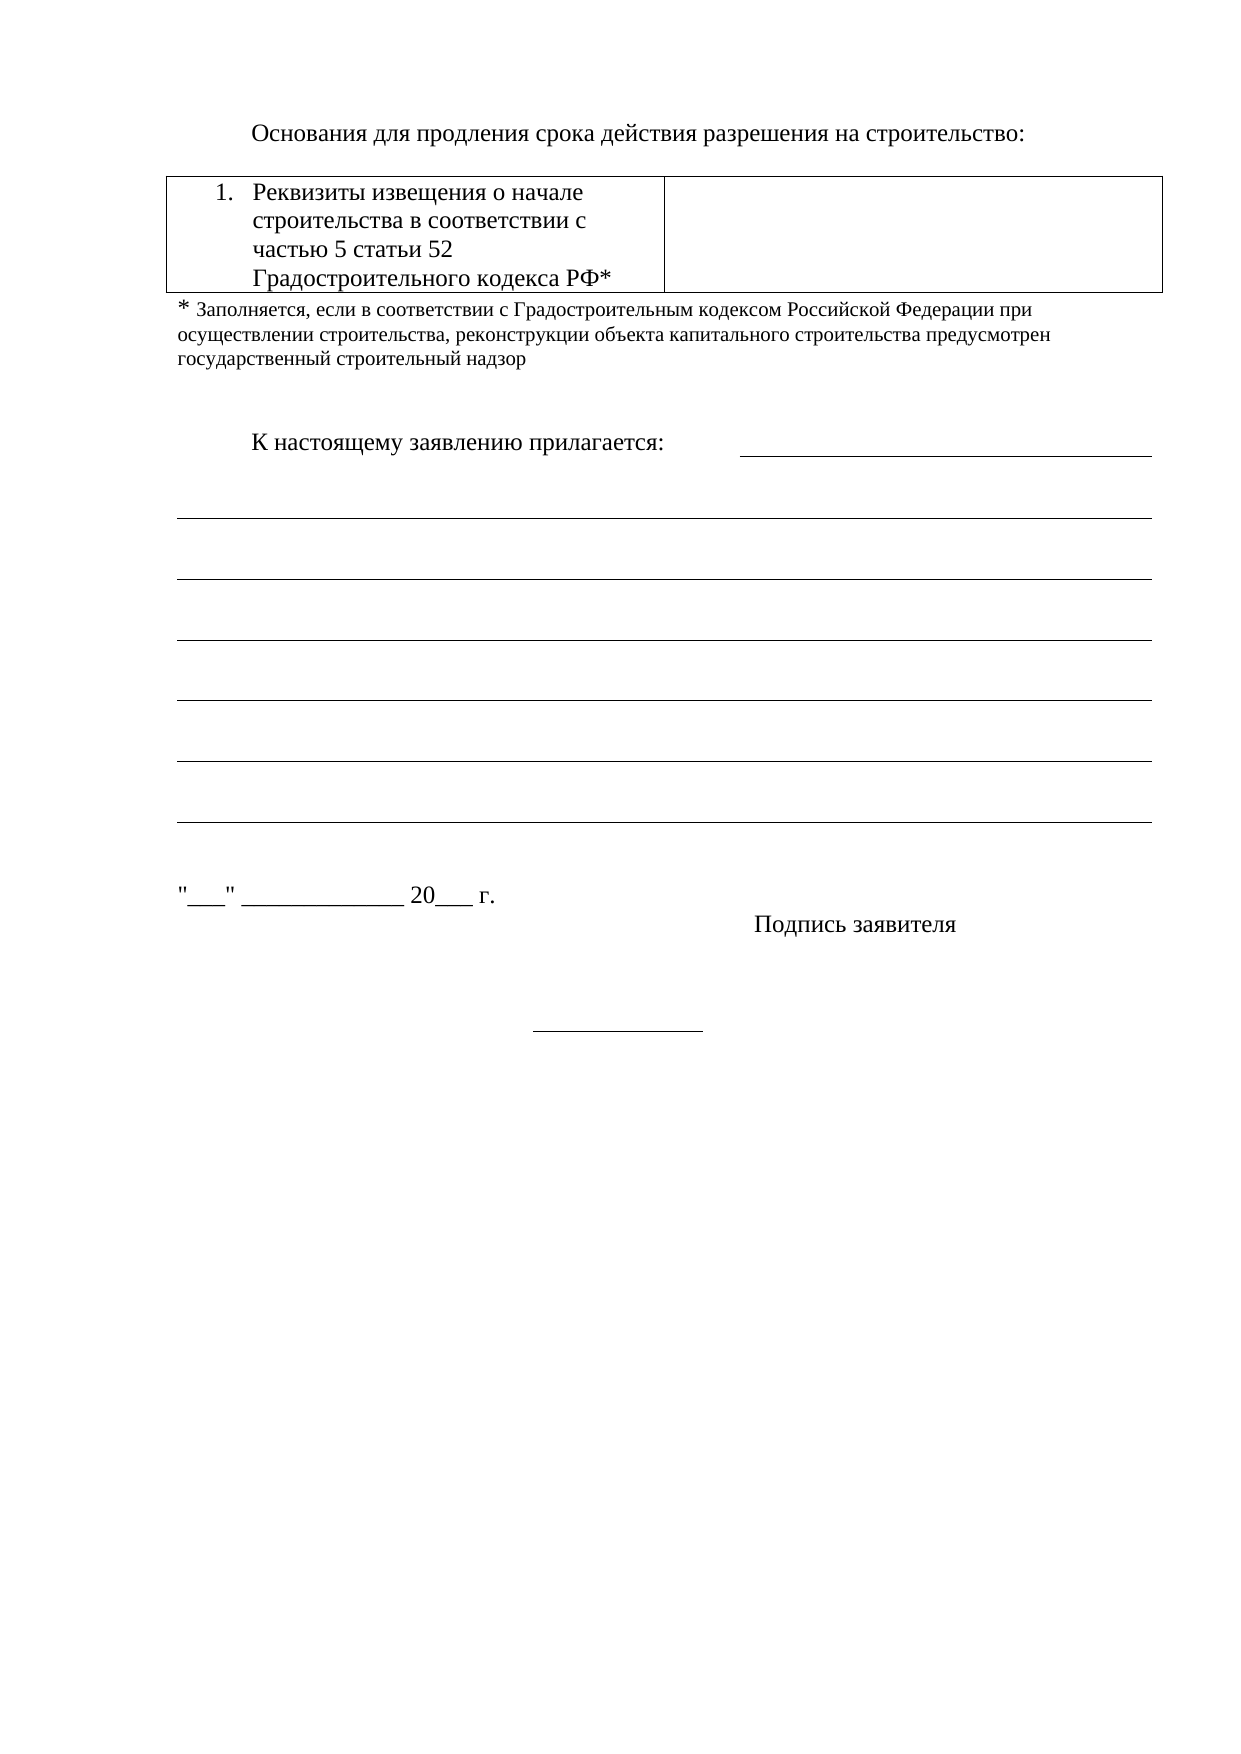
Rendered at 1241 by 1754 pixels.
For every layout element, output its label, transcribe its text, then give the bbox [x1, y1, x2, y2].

text Подпись заявителя [517, 909, 1152, 938]
text * Заполняется, если в соответствии с Градостроительным кодексом Российской Федерации при осуществлении строительства, реконструкции объекта капитального строительства предусмотрен государственный строительный надзор [177, 293, 1152, 369]
table_header [665, 177, 1162, 292]
table_header Реквизиты извещения о начале строительства в соответствии с частью 5 статьи 52 Градостроительного кодекса РФ* [167, 177, 664, 292]
text Основания для продления срока действия разрешения на строительство: [177, 118, 1152, 147]
text "___" _____________ 20___ г. [177, 880, 1152, 909]
text К настоящему заявлению прилагается: [177, 427, 1152, 456]
